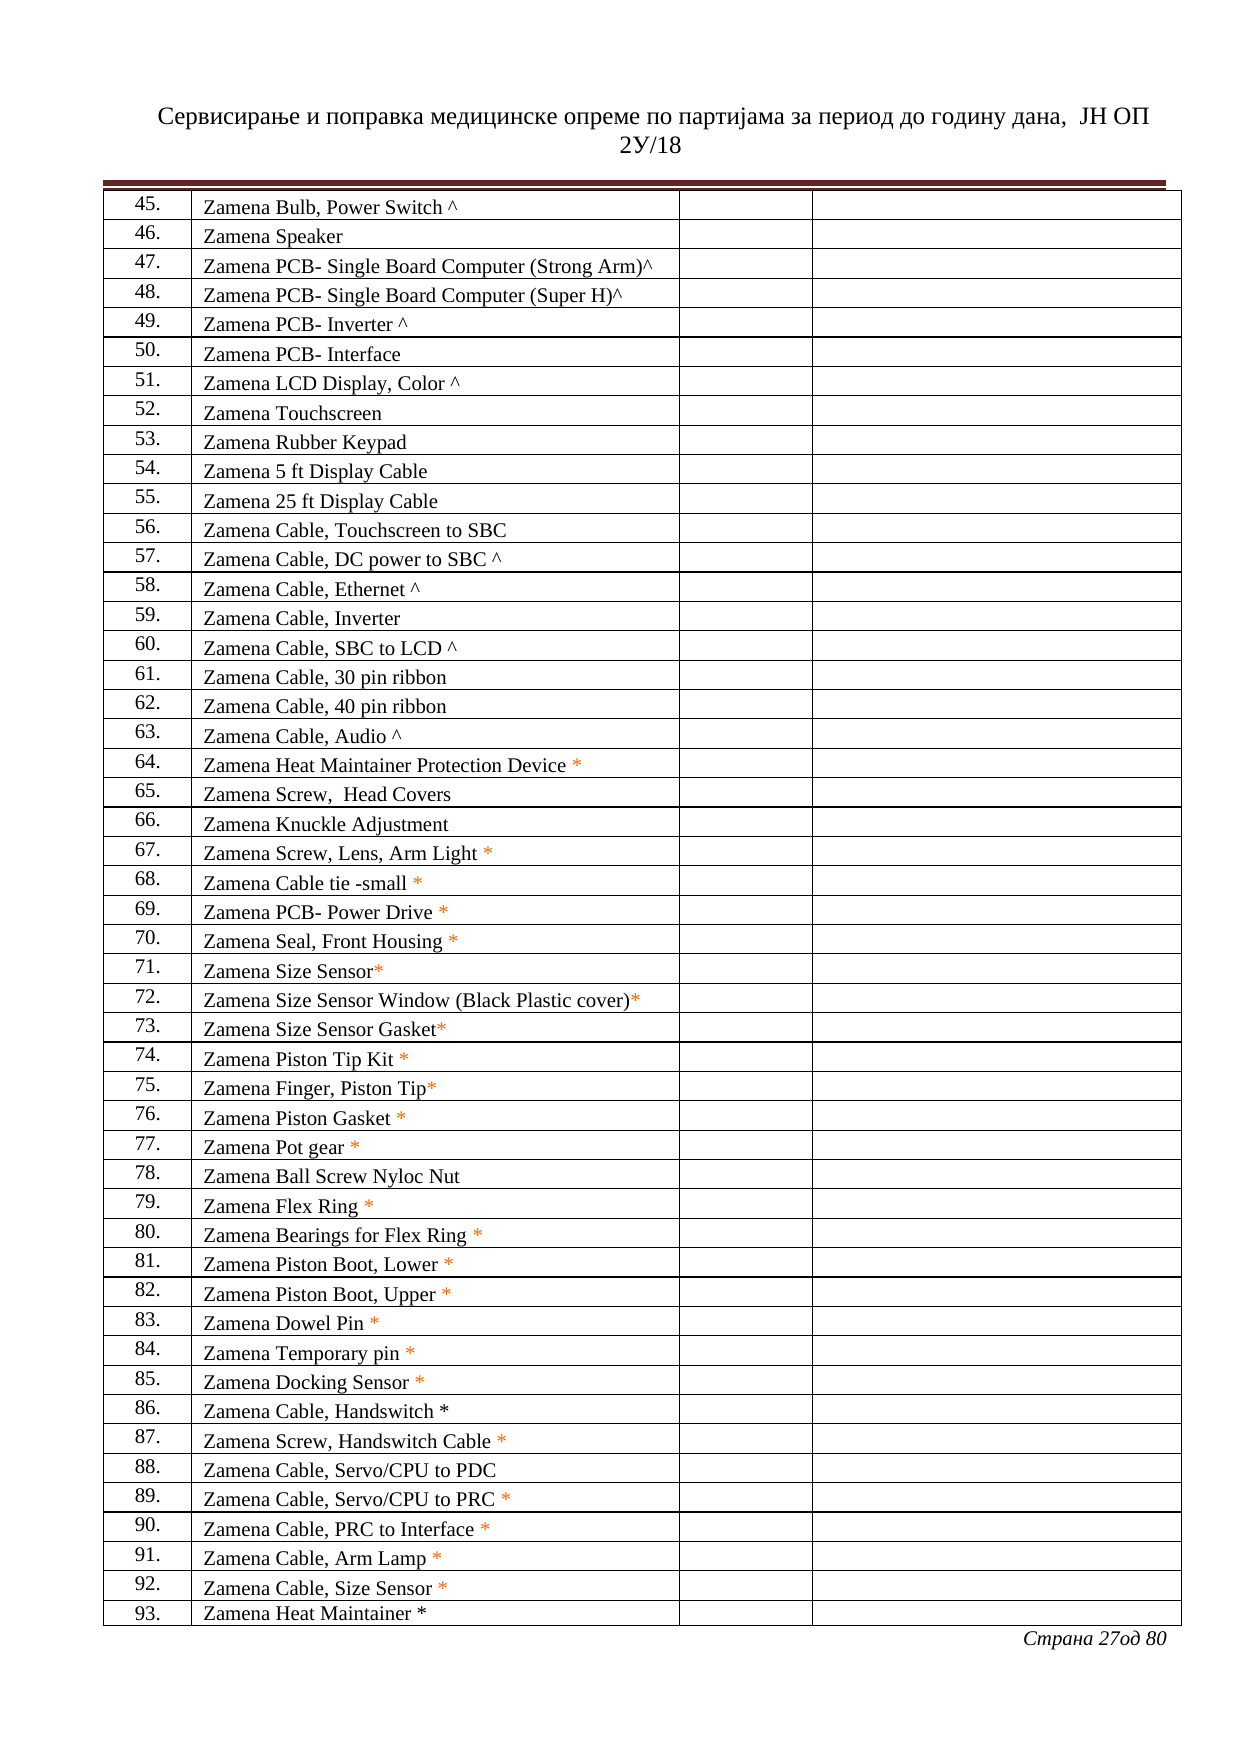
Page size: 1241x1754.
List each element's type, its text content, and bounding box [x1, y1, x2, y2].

table_cell Zamena Screw, Head Covers [192, 778, 679, 806]
table_cell Zamena Cable, Servo/CPU to PRC * [192, 1483, 679, 1511]
table_cell 84. [104, 1336, 191, 1364]
table_cell [680, 1248, 812, 1276]
table_cell Zamena Cable, Arm Lamp * [192, 1542, 679, 1570]
table_cell 57. [104, 543, 191, 571]
table_cell [813, 749, 1181, 777]
table_cell Zamena Flex Ring * [192, 1189, 679, 1218]
table_cell [813, 1336, 1181, 1364]
table_cell Zamena Temporary pin * [192, 1336, 679, 1364]
table_cell Zamena Cable, 40 pin ribbon [192, 690, 679, 718]
table_cell [680, 896, 812, 924]
table_cell 90. [104, 1513, 191, 1541]
table_cell Zamena Cable, Inverter [192, 602, 679, 630]
table_cell 51. [104, 367, 191, 395]
table_cell 68. [104, 866, 191, 894]
table_cell Zamena Speaker [192, 220, 679, 248]
table_cell Zamena Cable, Ethernet ^ [192, 573, 679, 601]
table_cell [680, 191, 812, 219]
table_cell 64. [104, 749, 191, 777]
table_cell Zamena Cable, Touchscreen to SBC [192, 514, 679, 542]
table_cell 66. [104, 808, 191, 836]
table_cell 49. [104, 308, 191, 336]
table_cell [680, 279, 812, 307]
table_cell Zamena 25 ft Display Cable [192, 484, 679, 513]
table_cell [192, 1601, 679, 1624]
table_cell [813, 1072, 1181, 1100]
table_cell 52. [104, 396, 191, 424]
table_cell [813, 984, 1181, 1012]
table_cell 74. [104, 1043, 191, 1071]
table_cell [813, 1101, 1181, 1129]
table_cell Zamena Ball Screw Nyloc Nut [192, 1160, 679, 1188]
table_cell [680, 1189, 812, 1218]
table_cell [680, 1513, 812, 1541]
table_cell 73. [104, 1013, 191, 1041]
table_cell Zamena Cable, Servo/CPU to PDC [192, 1454, 679, 1482]
table_cell 54. [104, 455, 191, 483]
table_cell Zamena Cable, SBC to LCD ^ [192, 631, 679, 659]
table_cell [680, 661, 812, 689]
table_cell 45. [104, 191, 191, 219]
table_cell [680, 1160, 812, 1188]
table_cell 77. [104, 1131, 191, 1159]
table_cell [813, 1131, 1181, 1159]
table_cell [680, 954, 812, 983]
table_cell [680, 455, 812, 483]
table_cell [680, 1366, 812, 1394]
table_cell Zamena Dowel Pin * [192, 1307, 679, 1335]
table_cell Zamena Size Sensor Window (Black Plastic cover)* [192, 984, 679, 1012]
table_cell [680, 925, 812, 953]
table_cell [813, 426, 1181, 454]
table_cell [680, 1336, 812, 1364]
table_cell 89. [104, 1483, 191, 1511]
table_cell [813, 1601, 1181, 1624]
table_cell 67. [104, 837, 191, 865]
table_cell 79. [104, 1189, 191, 1218]
table_cell 82. [104, 1278, 191, 1306]
table_cell Zamena 5 ft Display Cable [192, 455, 679, 483]
table_cell [813, 1248, 1181, 1276]
table_cell [680, 514, 812, 542]
table_cell 80. [104, 1219, 191, 1247]
table_cell [813, 543, 1181, 571]
table_cell [813, 1189, 1181, 1218]
table_cell Zamena Seal, Front Housing * [192, 925, 679, 953]
table_cell [813, 1013, 1181, 1041]
table_cell [813, 1454, 1181, 1482]
table_cell [813, 925, 1181, 953]
table_cell 91. [104, 1542, 191, 1570]
table_cell [813, 308, 1181, 336]
table_cell [813, 1043, 1181, 1071]
table_cell [813, 396, 1181, 424]
table_cell Zamena Heat Maintainer Protection Device * [192, 749, 679, 777]
table_cell Zamena PCB- Power Drive * [192, 896, 679, 924]
table_cell 78. [104, 1160, 191, 1188]
table_cell [680, 1601, 812, 1624]
table_cell [813, 690, 1181, 718]
table_cell 56. [104, 514, 191, 542]
table_cell [680, 426, 812, 454]
table_cell [680, 1542, 812, 1570]
table_cell [680, 690, 812, 718]
table_cell Zamena PCB- Single Board Computer (Super H)^ [192, 279, 679, 307]
table_cell Zamena Piston Tip Kit * [192, 1043, 679, 1071]
table_cell [813, 191, 1181, 219]
table_cell [680, 1424, 812, 1453]
table_cell [813, 602, 1181, 630]
table_cell [680, 1278, 812, 1306]
table_cell 60. [104, 631, 191, 659]
table_cell Zamena Cable, DC power to SBC ^ [192, 543, 679, 571]
table_cell [680, 1483, 812, 1511]
table_cell 87. [104, 1424, 191, 1453]
table_cell [813, 514, 1181, 542]
table_cell [680, 308, 812, 336]
table_cell 75. [104, 1072, 191, 1100]
table_cell [680, 602, 812, 630]
table_cell Zamena LCD Display, Color ^ [192, 367, 679, 395]
table_cell Zamena PCB- Single Board Computer (Strong Arm)^ [192, 249, 679, 278]
table_cell [680, 1571, 812, 1599]
table_cell [813, 1160, 1181, 1188]
table_cell 88. [104, 1454, 191, 1482]
table_cell 83. [104, 1307, 191, 1335]
table_cell [680, 396, 812, 424]
table_cell [813, 661, 1181, 689]
table_cell [680, 1307, 812, 1335]
table_cell Zamena Size Sensor* [192, 954, 679, 983]
table_cell [813, 808, 1181, 836]
table_cell 81. [104, 1248, 191, 1276]
table_cell [813, 778, 1181, 806]
table_cell Zamena Cable, Audio ^ [192, 719, 679, 748]
table_cell [680, 1072, 812, 1100]
table_cell [680, 1131, 812, 1159]
table_cell [680, 1395, 812, 1423]
table_cell Zamena PCB- Interface [192, 338, 679, 366]
table_cell [813, 455, 1181, 483]
table_cell [813, 220, 1181, 248]
table_cell Zamena Docking Sensor * [192, 1366, 679, 1394]
table_cell [813, 1395, 1181, 1423]
table_cell [680, 249, 812, 278]
table_cell 69. [104, 896, 191, 924]
table_cell [813, 1571, 1181, 1599]
table_cell Zamena Cable, PRC to Interface * [192, 1513, 679, 1541]
table_cell 92. [104, 1571, 191, 1599]
table_cell Zamena Cable, 30 pin ribbon [192, 661, 679, 689]
table_cell [813, 954, 1181, 983]
table_cell Zamena Knuckle Adjustment [192, 808, 679, 836]
table_cell [680, 984, 812, 1012]
table_cell Zamena Cable, Size Sensor * [192, 1571, 679, 1599]
table_cell 93. [104, 1601, 191, 1624]
table_cell [813, 338, 1181, 366]
table_cell Zamena Piston Boot, Upper * [192, 1278, 679, 1306]
table_cell 47. [104, 249, 191, 278]
table_cell [680, 220, 812, 248]
table_cell 76. [104, 1101, 191, 1129]
table_cell [813, 1278, 1181, 1306]
table_cell 72. [104, 984, 191, 1012]
table_cell 63. [104, 719, 191, 748]
table_cell [680, 1219, 812, 1247]
table_cell [813, 1542, 1181, 1570]
table_cell Zamena Rubber Keypad [192, 426, 679, 454]
table_cell Zamena Screw, Lens, Arm Light * [192, 837, 679, 865]
table_cell [680, 484, 812, 513]
table_cell [680, 338, 812, 366]
table_cell [680, 1454, 812, 1482]
table_cell Zamena PCB- Inverter ^ [192, 308, 679, 336]
table_cell [680, 808, 812, 836]
table_cell 85. [104, 1366, 191, 1394]
table_cell 55. [104, 484, 191, 513]
table_cell [680, 573, 812, 601]
table_cell [680, 367, 812, 395]
table_cell Zamena Screw, Handswitch Cable * [192, 1424, 679, 1453]
table_cell Zamena Cable tie -small * [192, 866, 679, 894]
table_cell [813, 1513, 1181, 1541]
table_cell [680, 543, 812, 571]
table_cell 65. [104, 778, 191, 806]
table_cell [813, 367, 1181, 395]
table_cell Zamena Bearings for Flex Ring * [192, 1219, 679, 1247]
table_cell [680, 719, 812, 748]
table_cell 61. [104, 661, 191, 689]
table_cell 59. [104, 602, 191, 630]
table_cell [813, 837, 1181, 865]
table_cell [680, 749, 812, 777]
table_cell 86. [104, 1395, 191, 1423]
table_cell [680, 778, 812, 806]
table_cell [813, 1483, 1181, 1511]
table_cell [680, 1013, 812, 1041]
table_cell [813, 1219, 1181, 1247]
table_cell 53. [104, 426, 191, 454]
table_cell 48. [104, 279, 191, 307]
table_cell [813, 866, 1181, 894]
table_cell Zamena Bulb, Power Switch ^ [192, 191, 679, 219]
table_cell Zamena Touchscreen [192, 396, 679, 424]
table_cell [813, 1307, 1181, 1335]
table_cell [680, 631, 812, 659]
table_cell [813, 719, 1181, 748]
table_cell 46. [104, 220, 191, 248]
table_cell [680, 866, 812, 894]
table_cell Zamena Cable, Handswitch * [192, 1395, 679, 1423]
table_cell Zamena Piston Gasket * [192, 1101, 679, 1129]
table_cell Zamena Size Sensor Gasket* [192, 1013, 679, 1041]
table_cell [813, 1424, 1181, 1453]
table_cell 50. [104, 338, 191, 366]
table_cell [680, 837, 812, 865]
table_cell [813, 573, 1181, 601]
table_cell 62. [104, 690, 191, 718]
table_cell 71. [104, 954, 191, 983]
table_cell [813, 249, 1181, 278]
table_cell [813, 484, 1181, 513]
table_cell [813, 896, 1181, 924]
table_cell Zamena Finger, Piston Tip* [192, 1072, 679, 1100]
table_cell Zamena Piston Boot, Lower * [192, 1248, 679, 1276]
table_cell 70. [104, 925, 191, 953]
table_cell [680, 1043, 812, 1071]
table_cell [813, 1366, 1181, 1394]
table_cell [813, 631, 1181, 659]
table_cell [813, 279, 1181, 307]
table_cell Zamena Pot gear * [192, 1131, 679, 1159]
table_cell [680, 1101, 812, 1129]
table_cell 58. [104, 573, 191, 601]
